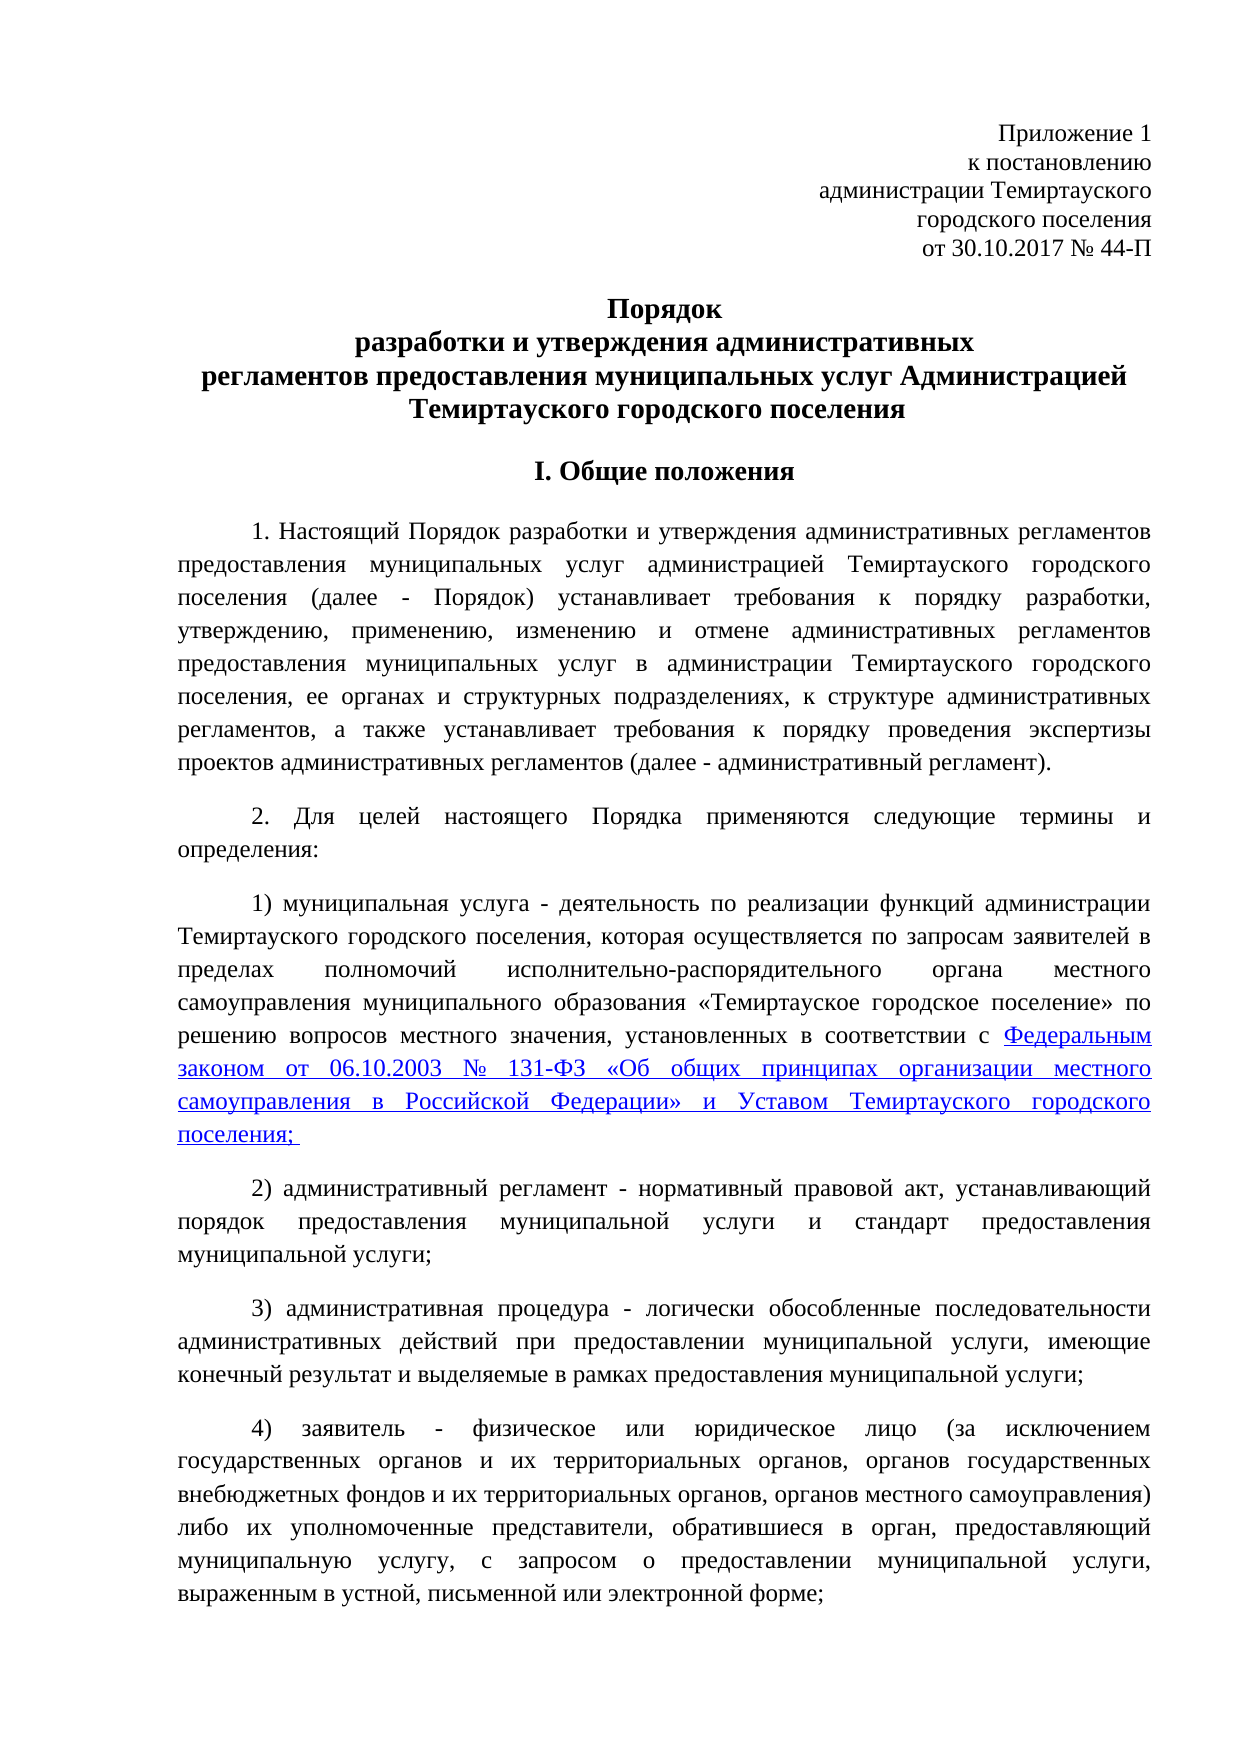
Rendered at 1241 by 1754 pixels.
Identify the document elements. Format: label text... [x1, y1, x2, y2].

text I. Общие положения [177, 454, 1152, 487]
text Порядок разработки и утверждения административных регламентов предоставления муниципальных услуг Администрацией Темиртауского городского поселения [177, 291, 1152, 425]
text 1. Настоящий Порядок разработки и утверждения административных регламентов предоставления муниципальных услуг администрацией Темиртауского городского поселения (далее - Порядок) устанавливает требования к порядку разработки, утверждению, применению, изменению и отмене административных регламентов предоставления муниципальных услуг в администрации Темиртауского городского поселения, ее органах и структурных подразделениях, к структуре административных регламентов, а также устанавливает требования к порядку проведения экспертизы проектов административных регламентов (далее - административный регламент). [177, 516, 1152, 776]
text 4) заявитель - физическое или юридическое лицо (за исключением государственных органов и их территориальных органов, органов государственных внебюджетных фондов и их территориальных органов, органов местного самоуправления) либо их уполномоченные представители, обратившиеся в орган, предоставляющий муниципальную услугу, с запросом о предоставлении муниципальной услуги, выраженным в устной, письменной или электронной форме; [177, 1413, 1152, 1606]
text Приложение 1 к постановлению администрации Темиртауского городского поселения от 30.10.2017 № 44-П [177, 118, 1152, 262]
text 2. Для целей настоящего Порядка применяются следующие термины и определения: [177, 801, 1152, 863]
text 3) административная процедура - логически обособленные последовательности административных действий при предоставлении муниципальной услуги, имеющие конечный результат и выделяемые в рамках предоставления муниципальной услуги; [177, 1293, 1152, 1387]
text 1) муниципальная услуга - деятельность по реализации функций администрации Темиртауского городского поселения, которая осуществляется по запросам заявителей в пределах полномочий исполнительно-распорядительного органа местного самоуправления муниципального образования «Темиртауское городское поселение» по решению вопросов местного значения, установленных в соответствии с Федеральным законом от 06.10.2003 № 131-ФЗ «Об общих принципах организации местного самоуправления в Российской Федерации» и Уставом Темиртауского городского поселения; [177, 888, 1152, 1078]
text 2) административный регламент - нормативный правовой акт, устанавливающий порядок предоставления муниципальной услуги и стандарт предоставления муниципальной услуги; [177, 1173, 1152, 1268]
text 1) муниципальная услуга - деятельность по реализации функций администрации Темиртауского городского поселения, которая осуществляется по запросам заявителей в пределах полномочий исполнительно-распорядительного органа местного самоуправления муниципального образования «Темиртауское городское поселение» по решению вопросов местного значения, установленных в соответствии с Федеральным законом от 06.10.2003 № 131-ФЗ «Об общих принципах организации местного самоуправления в Российской Федерации» и Уставом Темиртауского городского поселения; [177, 1079, 1152, 1148]
